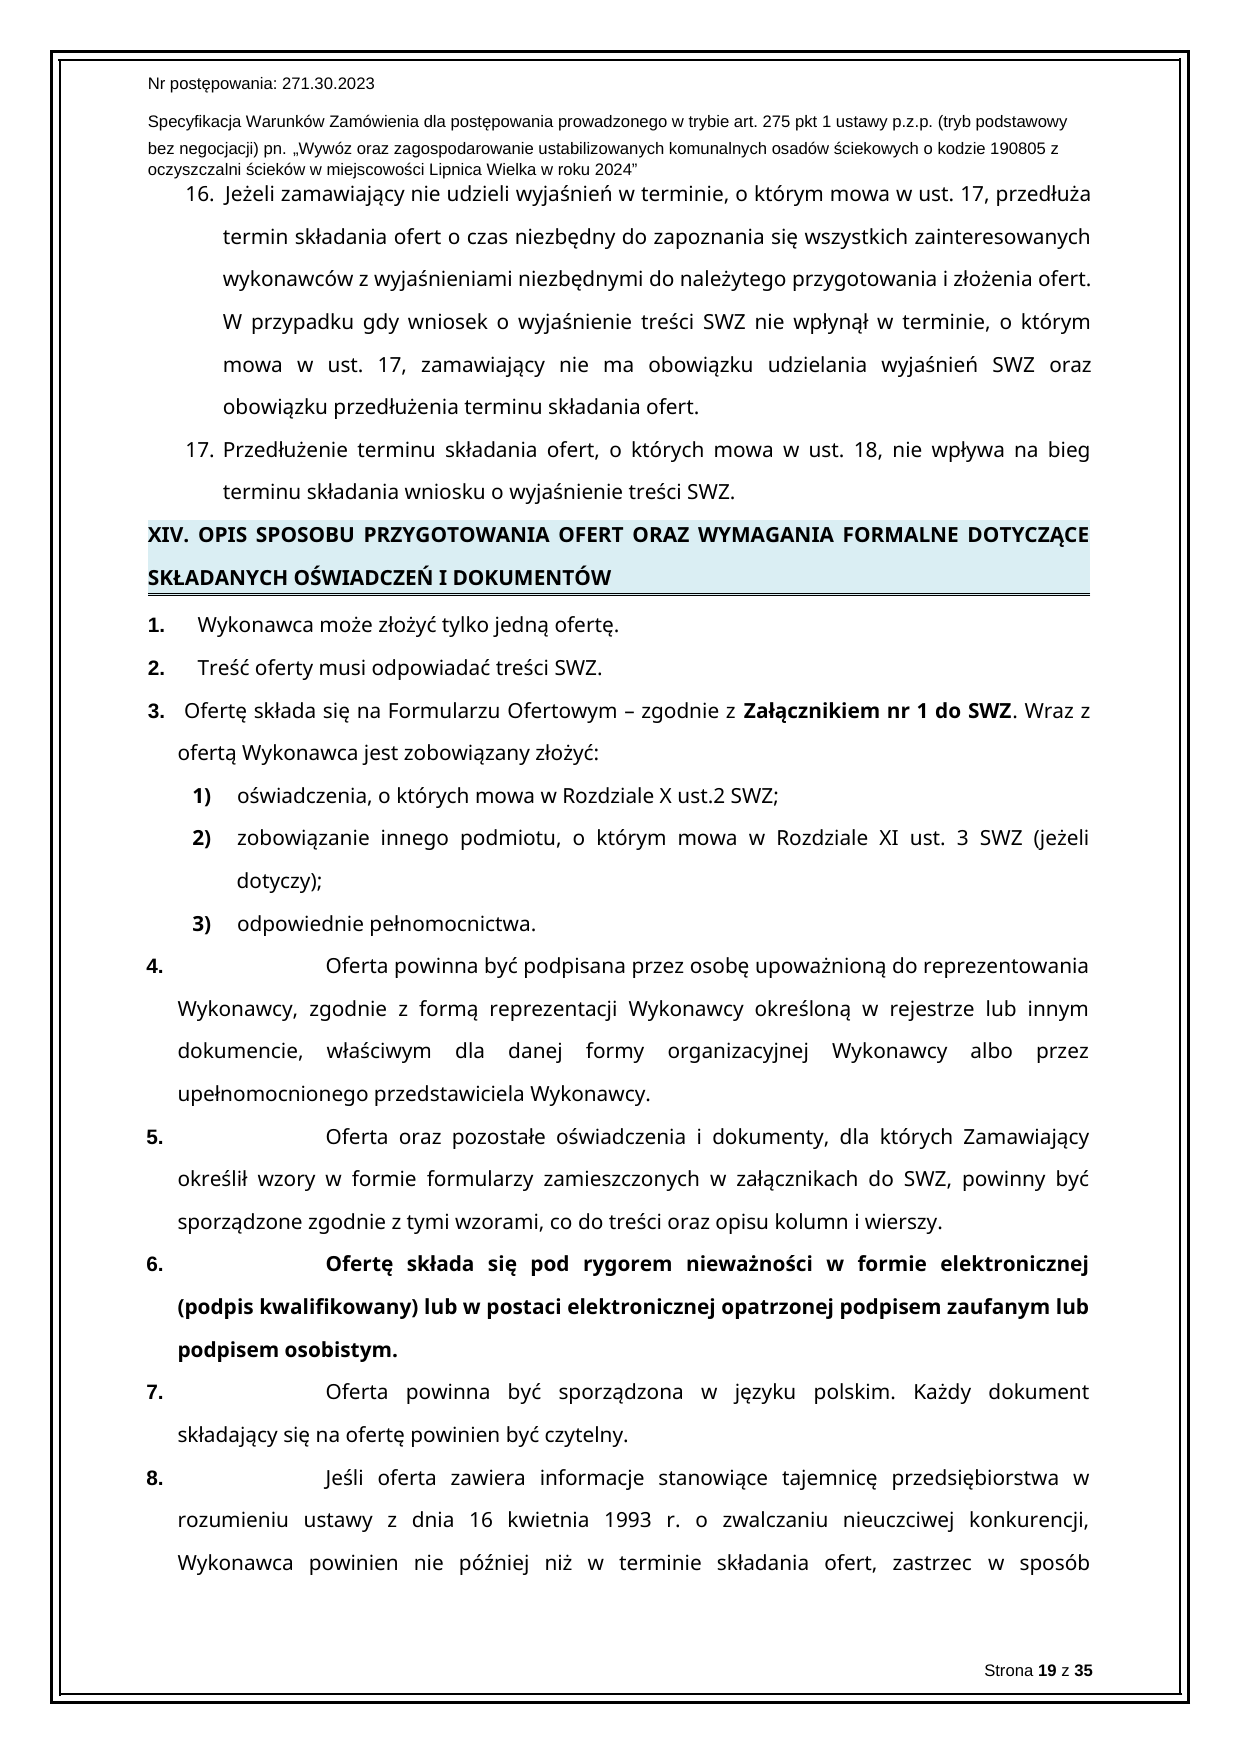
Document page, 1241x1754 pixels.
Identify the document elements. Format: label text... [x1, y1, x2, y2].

list Ofertę składa się na Formularzu Ofertowym – zgodnie z Załącznikiem nr 1 do SWZ. Wraz z ofertą Wykonawca jest zobowiązany złożyć: [148, 696, 1090, 767]
list Jeżeli zamawiający nie udzieli wyjaśnień w terminie, o którym mowa w ust. 17, przedłuża termin składania ofert o czas niezbędny do zapoznania się wszystkich zainteresowanych wykonawców z wyjaśnieniami niezbędnymi do należytego przygotowania i złożenia ofert. W przypadku gdy wniosek o wyjaśnienie treści SWZ nie wpłynął w terminie, o którym mowa w ust. 17, zamawiający nie ma obowiązku udzielania wyjaśnień SWZ oraz obowiązku przedłużenia terminu składania ofert. [185, 179, 1092, 421]
list Ofertę składa się pod rygorem nieważności w formie elektronicznej (podpis kwalifikowany) lub w postaci elektronicznej opatrzonej podpisem zaufanym lub podpisem osobistym. [146, 1249, 1090, 1363]
list Przedłużenie terminu składania ofert, o których mowa w ust. 18, nie wpływa na bieg terminu składania wniosku o wyjaśnienie treści SWZ. [185, 435, 1092, 506]
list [146, 1463, 1090, 1576]
list Oferta oraz pozostałe oświadczenia i dokumenty, dla których Zamawiający określił wzory w formie formularzy zamieszczonych w załącznikach do SWZ, powinny być sporządzone zgodnie z tymi wzorami, co do treści oraz opisu kolumn i wierszy. [146, 1122, 1090, 1235]
text XIV. OPIS SPOSOBU PRZYGOTOWANIA OFERT ORAZ WYMAGANIA FORMALNE DOTYCZĄCE SKŁADANYCH OŚWIADCZEŃ I DOKUMENTÓW [148, 520, 1090, 593]
list zobowiązanie innego podmiotu, o którym mowa w Rozdziale XI ust. 3 SWZ (jeżeli dotyczy); [192, 823, 1090, 894]
list Oferta powinna być podpisana przez osobę upoważnioną do reprezentowania Wykonawcy, zgodnie z formą reprezentacji Wykonawcy określoną w rejestrze lub innym dokumencie, właściwym dla danej formy organizacyjnej Wykonawcy albo przez upełnomocnionego przedstawiciela Wykonawcy. [146, 951, 1090, 1108]
list Treść oferty musi odpowiadać treści SWZ. [148, 653, 1092, 682]
list odpowiednie pełnomocnictwa. [192, 909, 1090, 937]
list oświadczenia, o których mowa w Rozdziale X ust.2 SWZ; [192, 781, 1090, 809]
list Wykonawca może złożyć tylko jedną ofertę. [148, 611, 1092, 639]
list Oferta powinna być sporządzona w języku polskim. Każdy dokument składający się na ofertę powinien być czytelny. [146, 1377, 1090, 1448]
